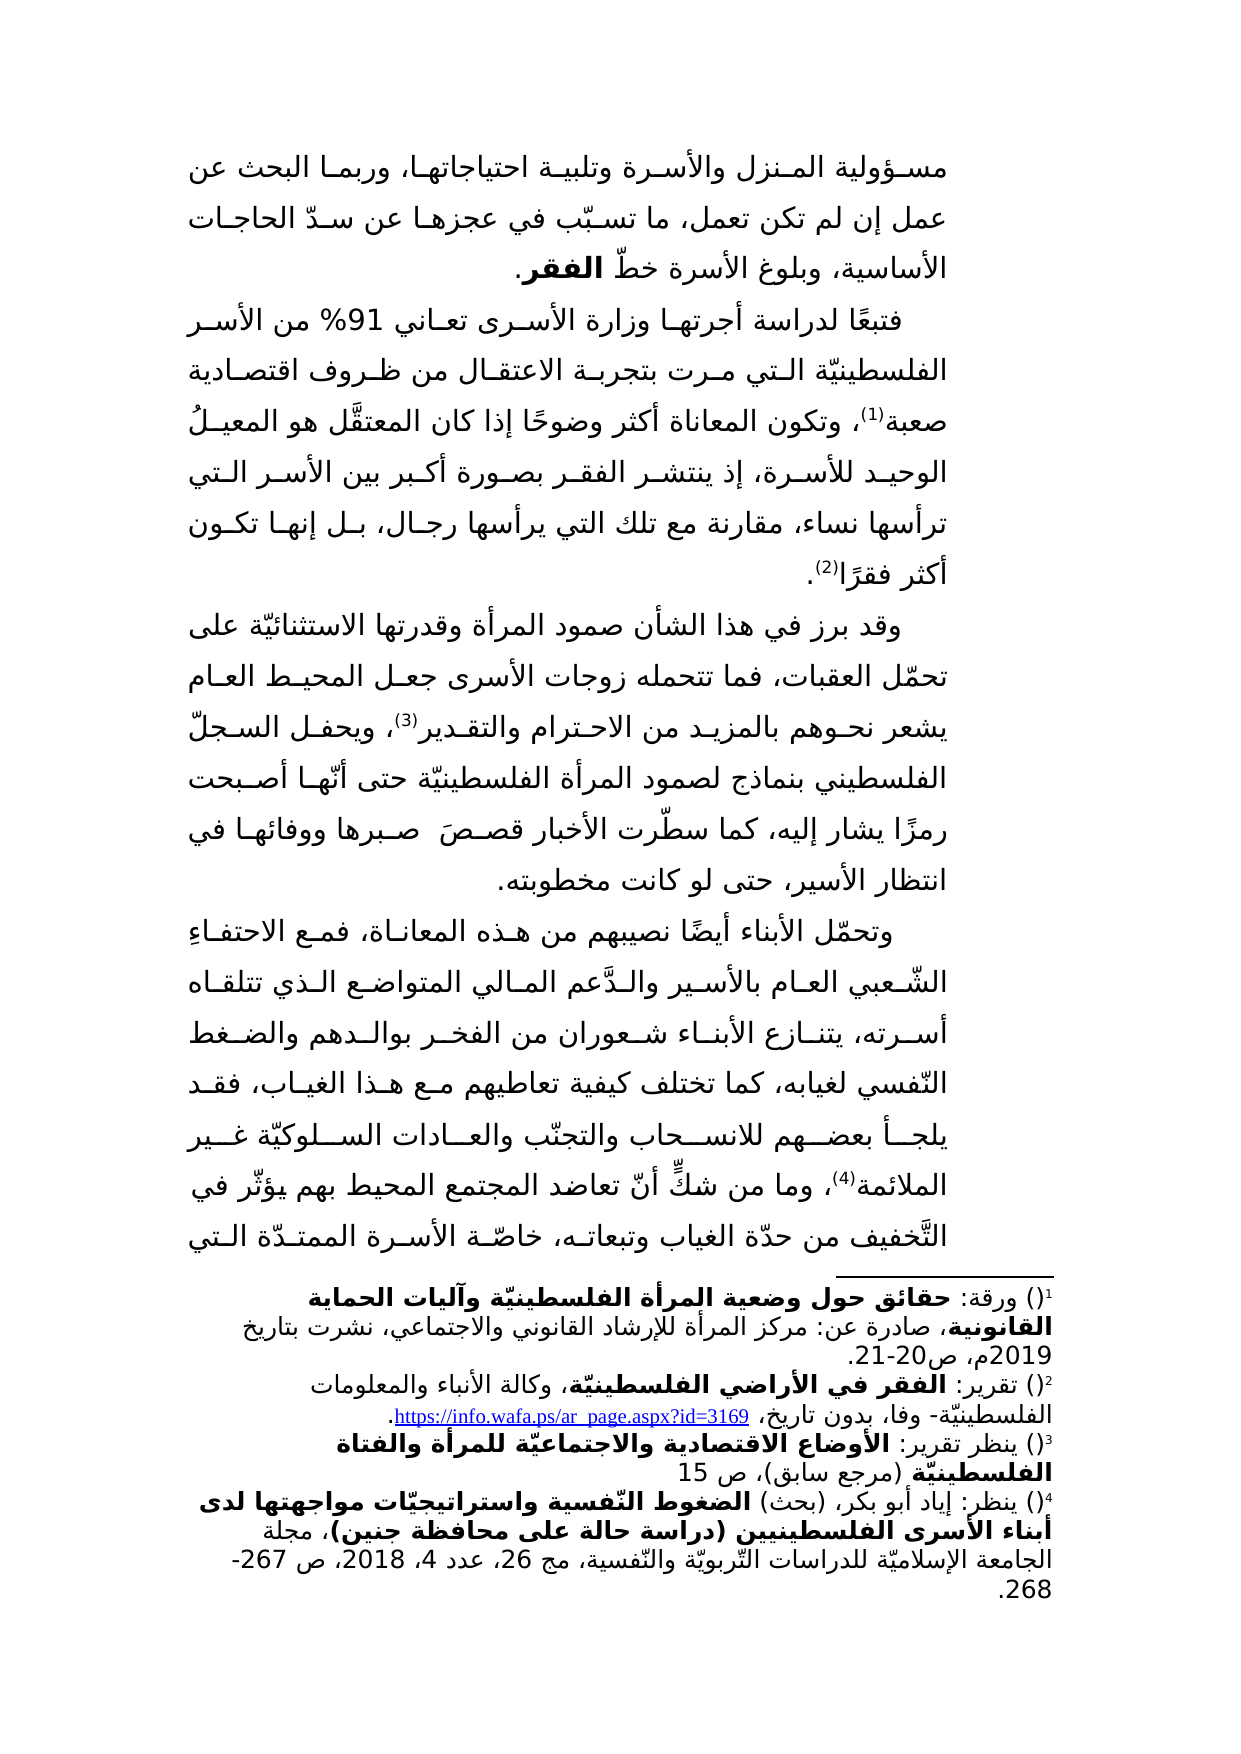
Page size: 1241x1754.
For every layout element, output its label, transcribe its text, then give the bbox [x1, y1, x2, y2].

list وقد برز في هذا الشأن صمود المرأة وقدرتها الاستثنائيّة على تحمّل العقبات، فما تتحمله زوجات الأسرى جعل المحيط العام يشعر نحوهم بالمزيد من الاحترام والتقدير()، ويحفل السجلّ الفلسطيني بنماذج لصمود المرأة الفلسطينيّة حتى أنّها أصبحت رمزًا يشار إليه، كما سطّرت الأخبار قصصَ صبرها ووفائها في انتظار الأسير، حتى لو كانت مخطوبته. [187, 608, 948, 897]
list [187, 150, 948, 286]
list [187, 914, 948, 1254]
list فتبعًا لدراسة أجرتها وزارة الأسرى تعاني 91% من الأسر الفلسطينيّة التي مرت بتجربة الاعتقال من ظروف اقتصادية صعبة()، وتكون المعاناة أكثر وضوحًا إذا كان المعتقَّل هو المعيلُ الوحيد للأسرة، إذ ينتشر الفقر بصورة أكبر بين الأسر التي ترأسها نساء، مقارنة مع تلك التي يرأسها رجال، بل إنها تكون أكثر فقرًا(). [187, 303, 948, 591]
